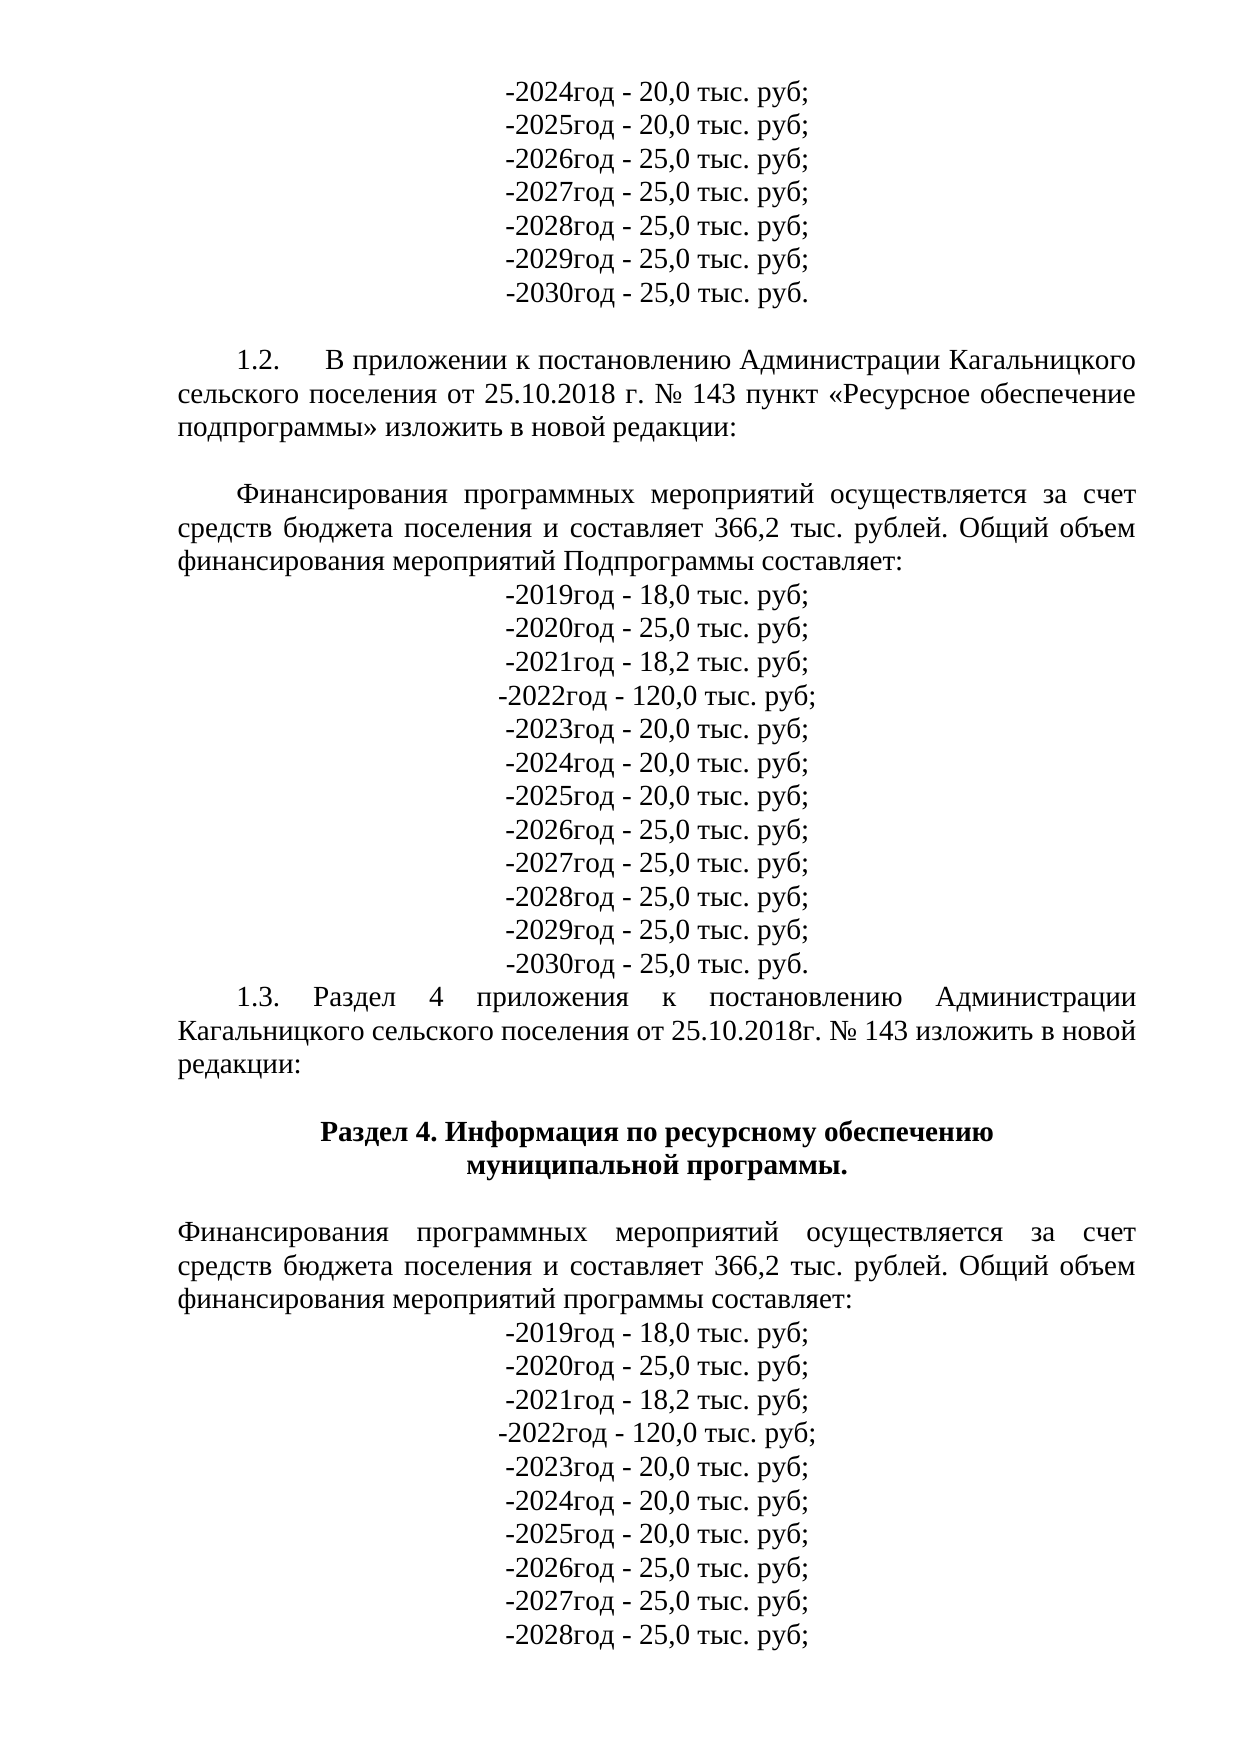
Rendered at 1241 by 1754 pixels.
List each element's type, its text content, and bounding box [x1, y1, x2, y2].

text -2026год - 25,0 тыс. руб; [177, 141, 1137, 174]
text Финансирования программных мероприятий осуществляется за счет средств бюджета поселения и составляет 366,2 тыс. рублей. Общий объем финансирования мероприятий Подпрограммы составляет: [177, 476, 1137, 577]
text -2022год - 120,0 тыс. руб; [177, 1416, 1137, 1449]
text -2027год - 25,0 тыс. руб; [177, 174, 1137, 208]
text -2027год - 25,0 тыс. руб; [177, 845, 1137, 879]
text -2019год - 18,0 тыс. руб; [177, 1315, 1137, 1348]
text -2029год - 25,0 тыс. руб; [177, 912, 1137, 946]
text -2022год - 120,0 тыс. руб; [177, 678, 1137, 711]
text 1.3. Раздел 4 приложения к постановлению Администрации Кагальницкого сельского поселения от 25.10.2018г. № 143 изложить в новой редакции: [177, 979, 1137, 1080]
text -2024год - 20,0 тыс. руб; [177, 1483, 1137, 1516]
text -2026год - 25,0 тыс. руб; [177, 1550, 1137, 1583]
text -2027год - 25,0 тыс. руб; [177, 1583, 1137, 1617]
text -2025год - 20,0 тыс. руб; [177, 1516, 1137, 1550]
text -2021год - 18,2 тыс. руб; [177, 644, 1137, 678]
text -2024год - 20,0 тыс. руб; [177, 745, 1137, 778]
text -2025год - 20,0 тыс. руб; [177, 107, 1137, 141]
text -2026год - 25,0 тыс. руб; [177, 812, 1137, 845]
text -2023год - 20,0 тыс. руб; [177, 1449, 1137, 1483]
text -2030год - 25,0 тыс. руб. [177, 275, 1137, 309]
text -2028год - 25,0 тыс. руб; [177, 208, 1137, 242]
text -2021год - 18,2 тыс. руб; [177, 1382, 1137, 1416]
text -2028год - 25,0 тыс. руб; [177, 1617, 1137, 1650]
text -2024год - 20,0 тыс. руб; [177, 74, 1137, 107]
text муниципальной программы. [177, 1147, 1137, 1181]
text -2025год - 20,0 тыс. руб; [177, 778, 1137, 812]
text -2019год - 18,0 тыс. руб; [177, 577, 1137, 611]
text -2028год - 25,0 тыс. руб; [177, 879, 1137, 912]
text -2030год - 25,0 тыс. руб. [177, 946, 1137, 979]
list В приложении к постановлению Администрации Кагальницкого сельского поселения от 25.10.2018 г. № 143 пункт «Ресурсное обеспечение подпрограммы» изложить в новой редакции: [177, 342, 1137, 443]
text -2020год - 25,0 тыс. руб; [177, 611, 1137, 644]
text -2023год - 20,0 тыс. руб; [177, 711, 1137, 745]
text -2020год - 25,0 тыс. руб; [177, 1348, 1137, 1382]
text Раздел 4. Информация по ресурсному обеспечению [177, 1114, 1137, 1147]
text Финансирования программных мероприятий осуществляется за счет средств бюджета поселения и составляет 366,2 тыс. рублей. Общий объем финансирования мероприятий программы составляет: [177, 1214, 1137, 1315]
text -2029год - 25,0 тыс. руб; [177, 242, 1137, 275]
